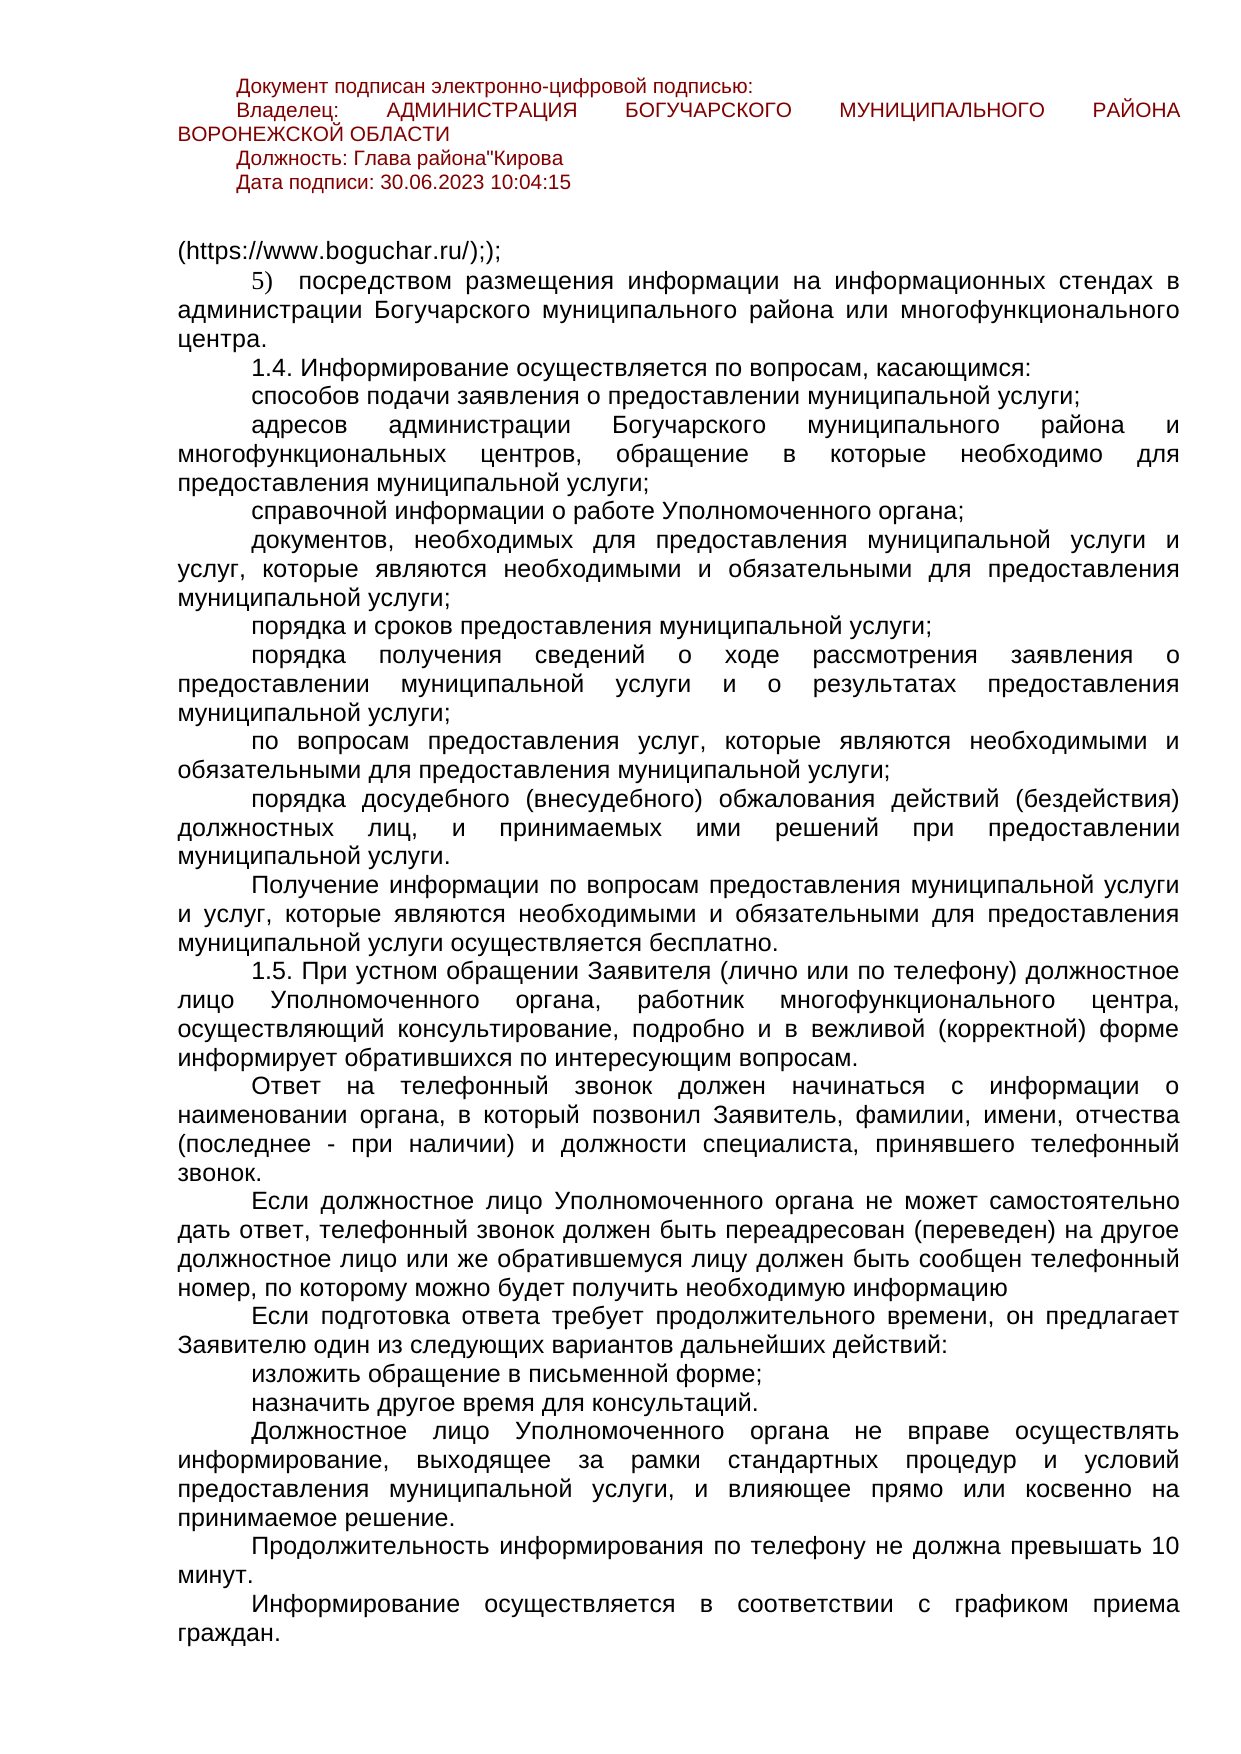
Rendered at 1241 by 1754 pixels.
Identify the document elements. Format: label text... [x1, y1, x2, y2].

text назначить другое время для консультаций. [177, 1387, 1181, 1416]
text Если должностное лицо Уполномоченного органа не может самостоятельно дать ответ, телефонный звонок должен быть переадресован (переведен) на другое должностное лицо или же обратившемуся лицу должен быть сообщен телефонный номер, по которому можно будет получить необходимую информацию [177, 1186, 1181, 1301]
text 1.5. При устном обращении Заявителя (лично или по телефону) должностное лицо Уполномоченного органа, работник многофункционального центра, осуществляющий консультирование, подробно и в вежливой (корректной) форме информирует обратившихся по интересующим вопросам. [177, 956, 1181, 1071]
text справочной информации о работе Уполномоченного органа; [177, 496, 1181, 525]
text порядка досудебного (внесудебного) обжалования действий (бездействия) должностных лиц, и принимаемых ими решений при предоставлении муниципальной услуги. [177, 784, 1181, 870]
text на официальном сайте администрации Богучарского муниципального района (https://www.boguchar.ru/);); [187, 236, 470, 265]
text Получение информации по вопросам предоставления муниципальной услуги и услуг, которые являются необходимыми и обязательными для предоставления муниципальной услуги осуществляется бесплатно. [177, 870, 1181, 956]
text Если подготовка ответа требует продолжительного времени, он предлагает Заявителю один из следующих вариантов дальнейших действий: [177, 1301, 1181, 1359]
text Информирование осуществляется в соответствии с графиком приема граждан. [177, 1589, 1181, 1646]
text Продолжительность информирования по телефону не должна превышать 10 минут. [177, 1531, 1181, 1589]
text порядка получения сведений о ходе рассмотрения заявления о предоставлении муниципальной услуги и о результатах предоставления муниципальной услуги; [177, 640, 1181, 726]
list посредством размещения информации на информационных стендах в администрации Богучарского муниципального района или многофункционального центра. [177, 265, 1181, 352]
text на официальном сайте администрации Богучарского муниципального района (https://www.boguchar.ru/);); [486, 236, 1181, 265]
text порядка и сроков предоставления муниципальной услуги; [177, 611, 1181, 640]
text изложить обращение в письменной форме; [177, 1359, 1181, 1387]
text документов, необходимых для предоставления муниципальной услуги и услуг, которые являются необходимыми и обязательными для предоставления муниципальной услуги; [177, 525, 1181, 611]
text 1.4. Информирование осуществляется по вопросам, касающимся: [177, 352, 1181, 381]
text способов подачи заявления о предоставлении муниципальной услуги; [177, 381, 1181, 410]
text Должностное лицо Уполномоченного органа не вправе осуществлять информирование, выходящее за рамки стандартных процедур и условий предоставления муниципальной услуги, и влияющее прямо или косвенно на принимаемое решение. [177, 1416, 1181, 1531]
text Ответ на телефонный звонок должен начинаться с информации о наименовании органа, в который позвонил Заявитель, фамилии, имени, отчества (последнее - при наличии) и должности специалиста, принявшего телефонный звонок. [177, 1071, 1181, 1186]
text адресов администрации Богучарского муниципального района и многофункциональных центров, обращение в которые необходимо для предоставления муниципальной услуги; [177, 410, 1181, 496]
text по вопросам предоставления услуг, которые являются необходимыми и обязательными для предоставления муниципальной услуги; [177, 726, 1181, 784]
